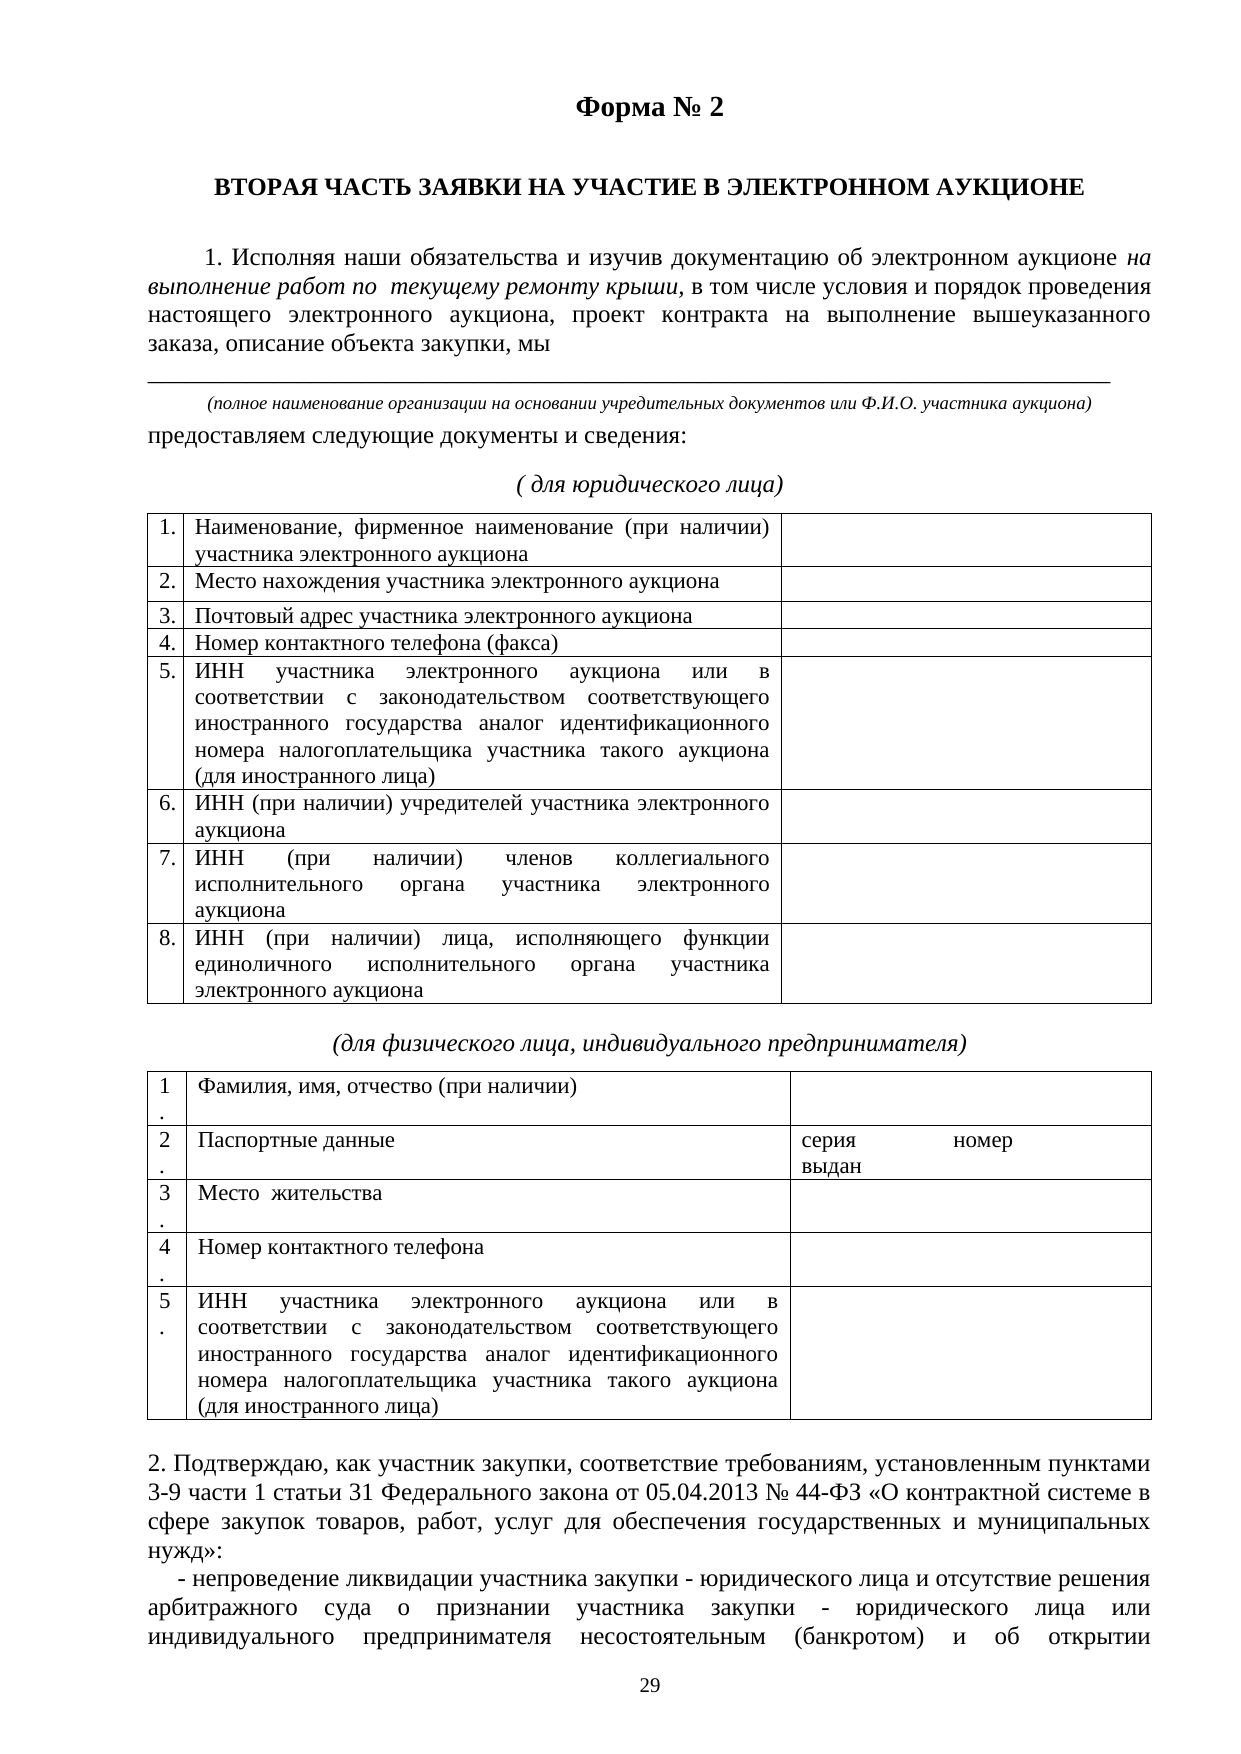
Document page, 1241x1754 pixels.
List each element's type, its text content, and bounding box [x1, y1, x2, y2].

table_cell 3. [148, 602, 183, 628]
table_cell серия номер выдан [791, 1126, 1151, 1178]
text 2. Подтверждаю, как участник закупки, соответствие требованиям, установленным пунктами 3-9 части 1 статьи 31 Федерального закона от 05.04.2013 № 44-ФЗ «О контрактной системе в сфере закупок товаров, работ, услуг для обеспечения государственных и муниципальных нужд»: [148, 1448, 1152, 1563]
text (для физического лица, индивидуального предпринимателя) [148, 1028, 1152, 1057]
table_cell 5. [148, 657, 183, 788]
table_cell [782, 924, 1151, 1003]
table_cell 4. [148, 629, 183, 656]
table_cell [791, 1180, 1151, 1232]
table_cell Номер контактного телефона [187, 1233, 790, 1286]
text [148, 1563, 1152, 1650]
table_cell 3. [148, 1180, 186, 1232]
table_cell 8. [148, 924, 183, 1003]
table_cell [782, 657, 1151, 788]
table_cell Номер контактного телефона (факса) [184, 629, 781, 656]
table_cell ИНН участника электронного аукциона или в соответствии с законодательством соответствующего иностранного государства аналог идентификационного номера налогоплательщика участника такого аукциона (для иностранного лица) [187, 1287, 790, 1419]
table_cell [791, 1287, 1151, 1419]
table_header [782, 514, 1151, 566]
table_cell 2. [148, 567, 183, 601]
table_cell ИНН (при наличии) лица, исполняющего функции единоличного исполнительного органа участника электронного аукциона [184, 924, 781, 1003]
text Форма № 2 [148, 89, 1152, 122]
text _____________________________________________________________________________ [148, 357, 1152, 386]
table_header 1. [148, 514, 183, 566]
table_cell [782, 790, 1151, 842]
table_cell Место нахождения участника электронного аукциона [184, 567, 781, 601]
table_cell [782, 844, 1151, 923]
text ( для юридического лица) [148, 469, 1152, 498]
text 1. Исполняя наши обязательства и изучив документацию об электронном аукционе на выполнение работ по текущему ремонту крыши, в том числе условия и порядок проведения настоящего электронного аукциона, проект контракта на выполнение вышеуказанного заказа, описание объекта закупки, мы [148, 242, 1152, 357]
table_cell Почтовый адрес участника электронного аукциона [184, 602, 781, 628]
table_cell 5. [148, 1287, 186, 1419]
text (полное наименование организации на основании учредительных документов или Ф.И.О. участника аукциона) [148, 392, 1152, 414]
table_header Наименование, фирменное наименование (при наличии) участника электронного аукциона [184, 514, 781, 566]
table_cell 4. [148, 1233, 186, 1286]
text ВТОРАЯ ЧАСТЬ ЗАЯВКИ НА УЧАСТИЕ В ЭЛЕКТРОННОМ АУКЦИОНЕ [148, 172, 1152, 201]
table_header Фамилия, имя, отчество (при наличии) [187, 1072, 790, 1125]
table_cell 2. [148, 1126, 186, 1178]
table_cell 7. [148, 844, 183, 923]
table_cell [791, 1233, 1151, 1286]
text предоставляем следующие документы и сведения: [148, 420, 1152, 449]
table_cell 6. [148, 790, 183, 842]
table_cell Паспортные данные [187, 1126, 790, 1178]
table_cell Место жительства [187, 1180, 790, 1232]
table_cell [782, 629, 1151, 656]
table_header [791, 1072, 1151, 1125]
table_cell ИНН (при наличии) членов коллегиального исполнительного органа участника электронного аукциона [184, 844, 781, 923]
table_cell ИНН участника электронного аукциона или в соответствии с законодательством соответствующего иностранного государства аналог идентификационного номера налогоплательщика участника такого аукциона (для иностранного лица) [184, 657, 781, 788]
table_cell [782, 567, 1151, 601]
table_cell [782, 602, 1151, 628]
table_cell ИНН (при наличии) учредителей участника электронного аукциона [184, 790, 781, 842]
table_header 1. [148, 1072, 186, 1125]
